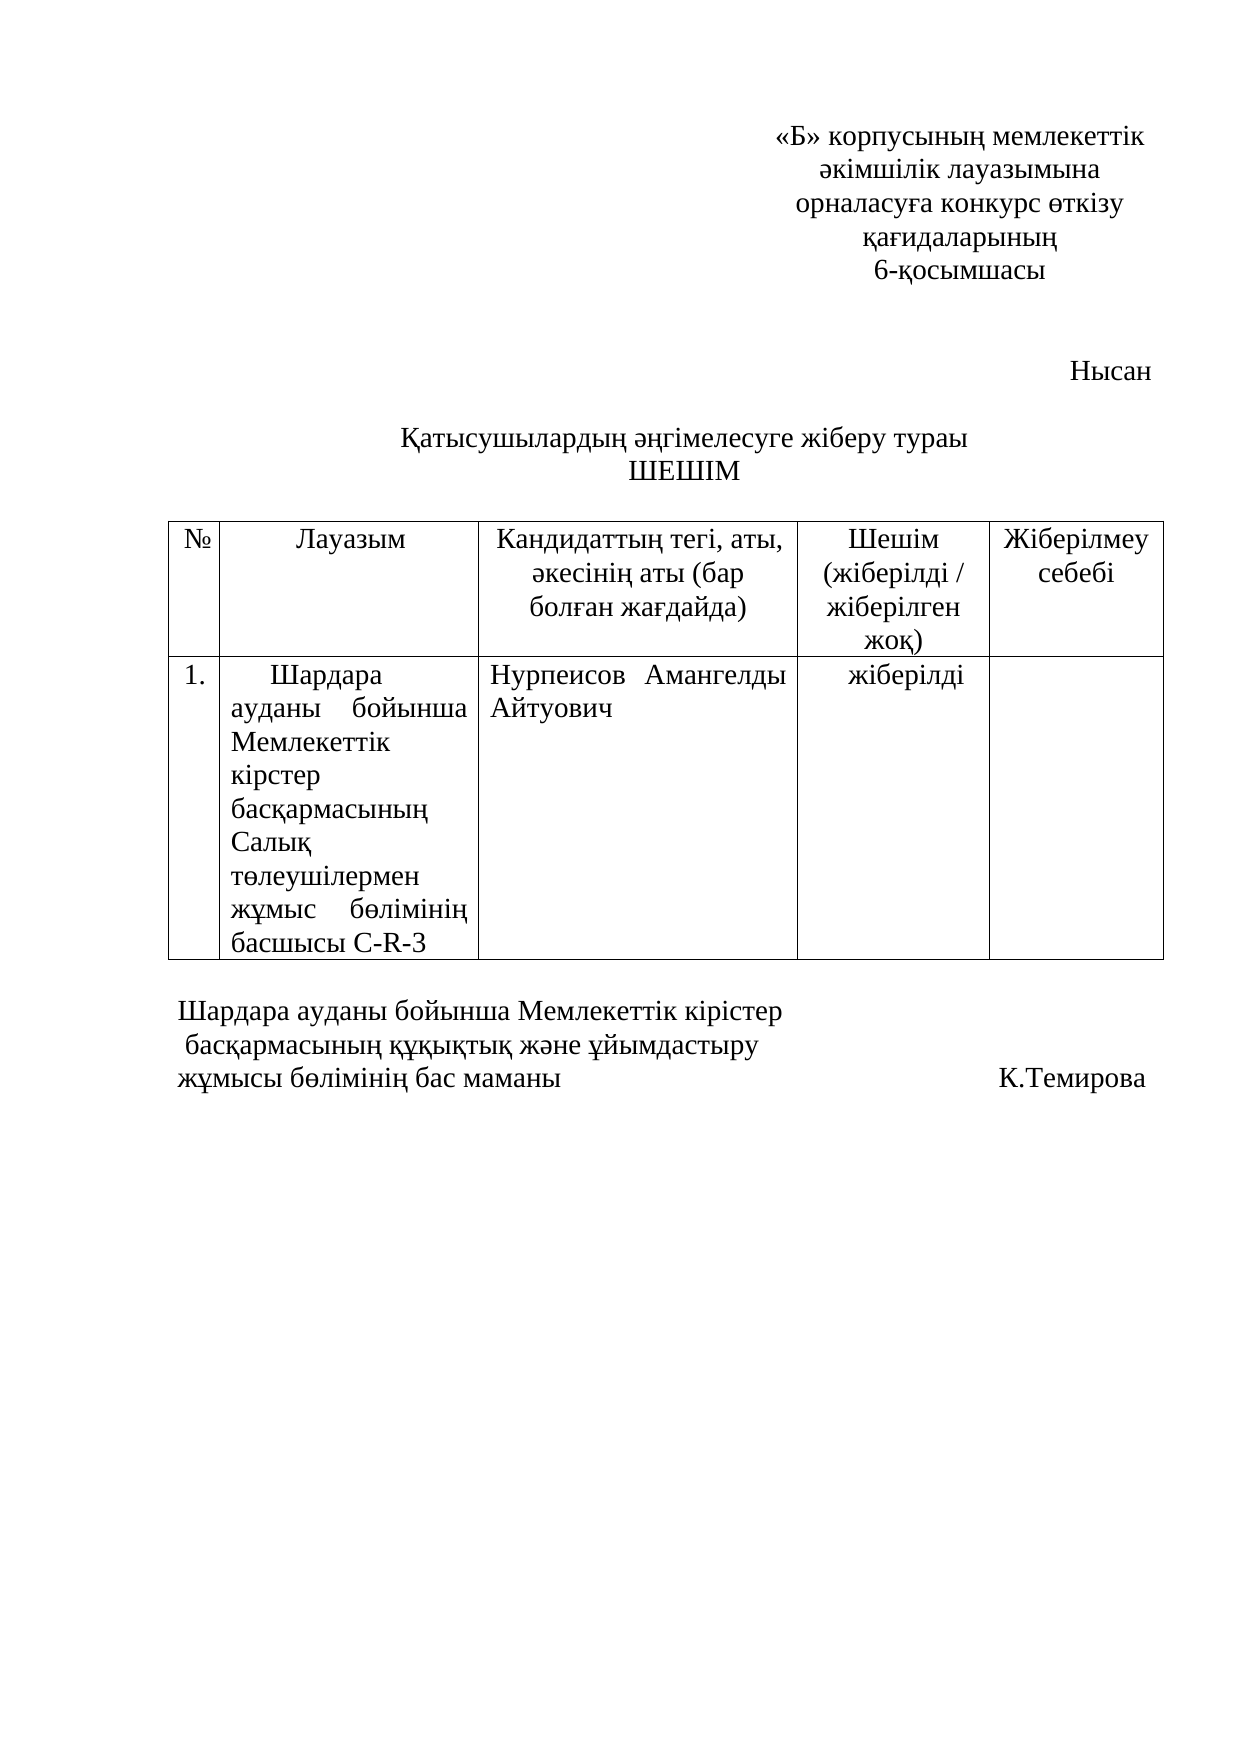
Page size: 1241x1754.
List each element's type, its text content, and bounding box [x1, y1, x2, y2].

text 6-қосымшасы [768, 252, 1152, 286]
table_header Жіберілмеу себебі [990, 522, 1163, 656]
table_cell Шардара ауданы бойынша Мемлекеттік кірстер басқармасының Салық төлеушілермен жұмыс бөлімінің басшысы C-R-3 [220, 657, 478, 959]
table_header № [169, 522, 219, 656]
text Қатысушылардың әңгімелесуге жіберу тураы [177, 420, 1152, 453]
table_cell [169, 657, 219, 959]
table_header Кандидаттың тегі, аты, әкесінің аты (бар болған жағдайда) [479, 522, 797, 656]
text жұмысы бөлімінің бас маманы К.Темирова [177, 1060, 1152, 1094]
table_cell Нурпеисов Амангелды Айтуович [479, 657, 797, 959]
text «Б» корпусының мемлекеттік әкімшілік лауазымына орналасуға конкурс өткізу қағидаларының [768, 118, 1152, 252]
text басқармасының құқықтық және ұйымдастыру [177, 1027, 1152, 1060]
table_cell жіберілді [798, 657, 989, 959]
table_cell [990, 657, 1163, 959]
text Нысан [177, 353, 1152, 386]
text Шардара ауданы бойынша Мемлекеттік кірістер [177, 993, 1152, 1027]
table_header Шешім (жіберілді / жіберілген жоқ) [798, 522, 989, 656]
text ШЕШІМ [177, 453, 1152, 487]
table_header Лауазым [220, 522, 478, 656]
